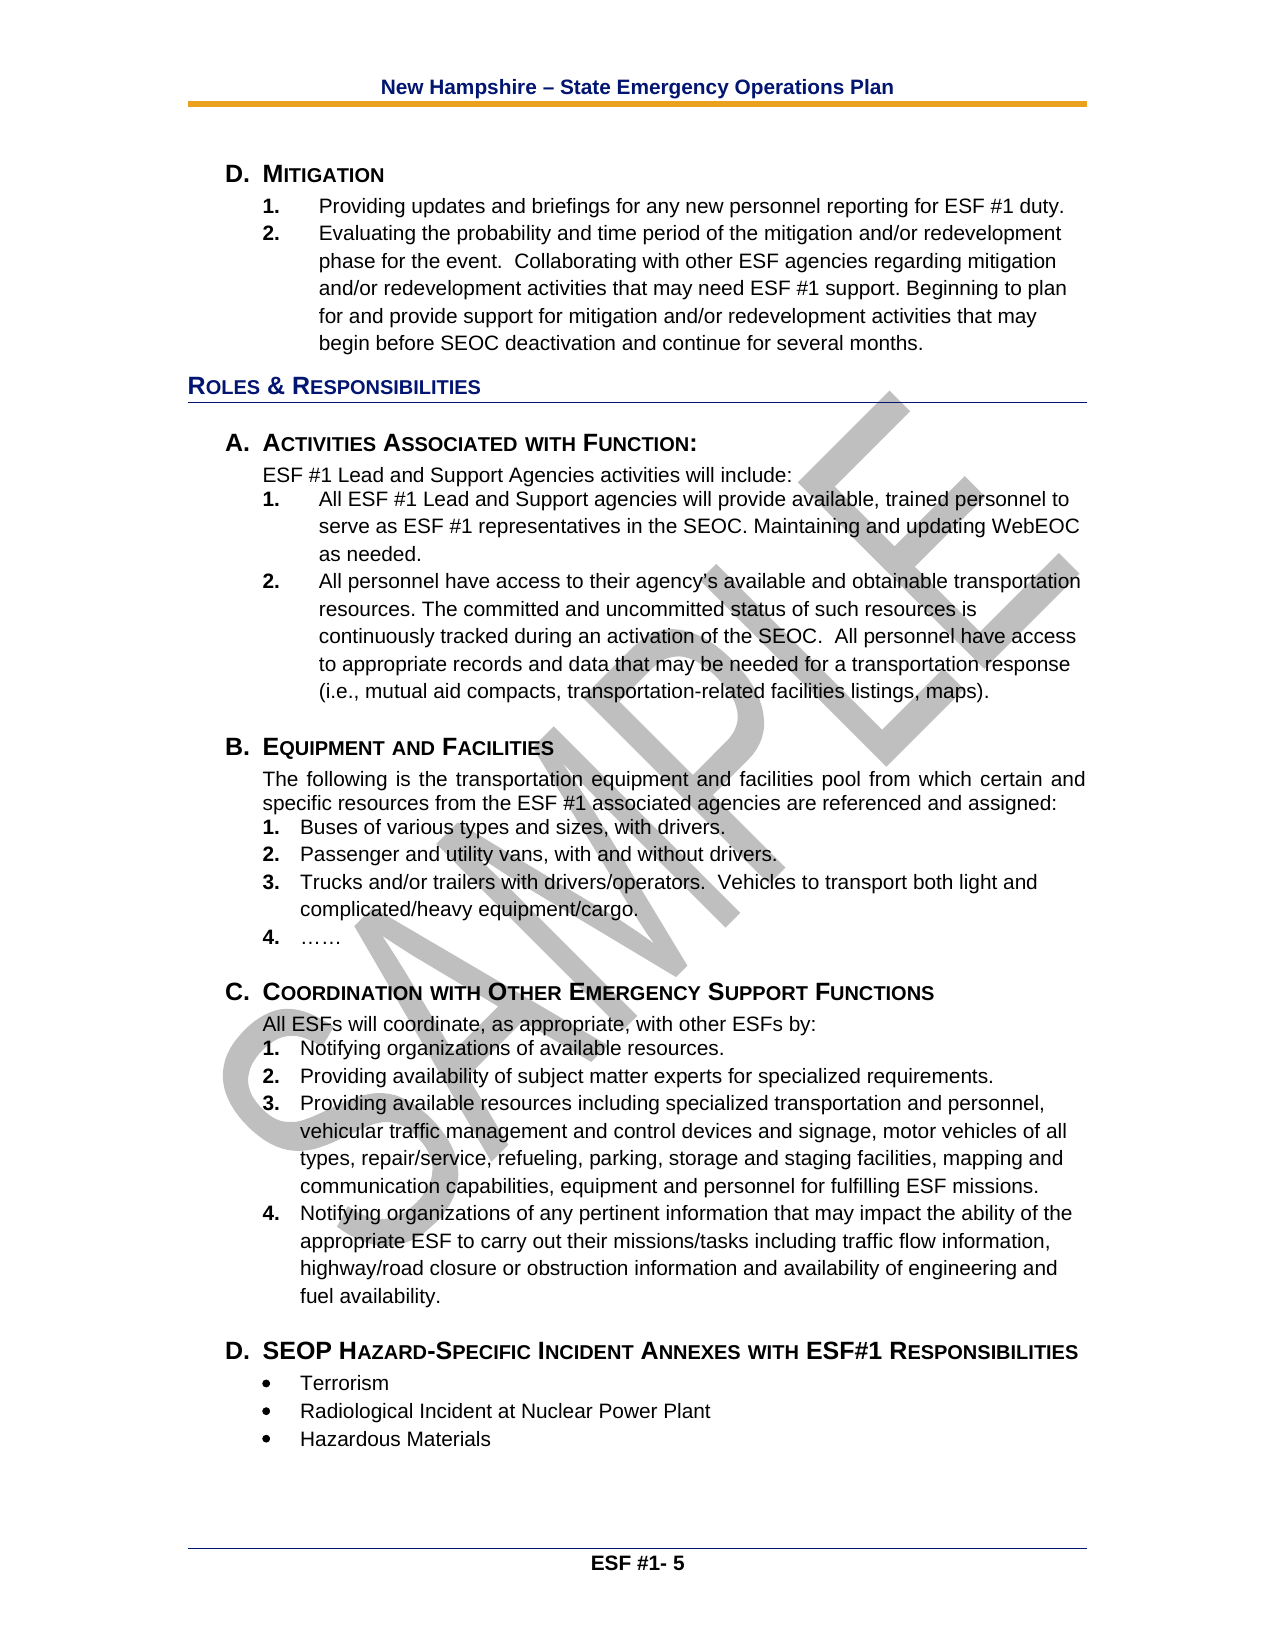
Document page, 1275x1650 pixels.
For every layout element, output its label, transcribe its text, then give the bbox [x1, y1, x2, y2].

subtitle Equipment and Facilities [225, 732, 1087, 761]
subtitle SEOP Hazard-Specific Incident Annexes with ESF#1 Responsibilities [225, 1336, 1087, 1365]
text ESF #1 Lead and Support Agencies activities will include: [187, 463, 1087, 487]
list Evaluating the probability and time period of the mitigation and/or redevelopment phase for the event. Collaborating with other ESF agencies regarding mitigation and/or redevelopment activities that may need ESF #1 support. Beginning to plan for and provide support for mitigation and/or redevelopment activities that may begin before SEOC deactivation and continue for several months. [262, 221, 1087, 355]
list All personnel have access to their agency’s available and obtainable transportation resources. The committed and uncommitted status of such resources is continuously tracked during an activation of the SEOC. All personnel have access to appropriate records and data that may be needed for a transportation response (i.e., mutual aid compacts, transportation-related facilities listings, maps). [262, 569, 1087, 703]
list Providing available resources including specialized transportation and personnel, vehicular traffic management and control devices and signage, motor vehicles of all types, repair/service, refueling, parking, storage and staging facilities, mapping and communication capabilities, equipment and personnel for fulfilling ESF missions. [262, 1091, 1087, 1198]
subtitle Coordination with Other Emergency Support Functions [225, 977, 1087, 1006]
subtitle Mitigation [225, 158, 1087, 187]
list …… [262, 925, 1087, 949]
text All ESFs will coordinate, as appropriate, with other ESFs by: [187, 1012, 1087, 1036]
list Hazardous Materials [262, 1426, 1087, 1451]
subtitle Roles & Responsibilities [187, 371, 1087, 403]
list Trucks and/or trailers with drivers/operators. Vehicles to transport both light and complicated/heavy equipment/cargo. [262, 870, 1087, 921]
list Radiological Incident at Nuclear Power Plant [262, 1399, 1087, 1423]
list Buses of various types and sizes, with drivers. [262, 815, 1087, 839]
list Notifying organizations of any pertinent information that may impact the ability of the appropriate ESF to carry out their missions/tasks including traffic flow information, highway/road closure or obstruction information and availability of engineering and fuel availability. [262, 1201, 1087, 1308]
list Terrorism [262, 1371, 1087, 1395]
list Providing availability of subject matter experts for specialized requirements. [262, 1064, 1087, 1088]
subtitle Activities Associated with Function: [225, 428, 1087, 457]
text The following is the transportation equipment and facilities pool from which certain and specific resources from the ESF #1 associated agencies are referenced and assigned: [262, 767, 1087, 815]
list Notifying organizations of available resources. [262, 1036, 1087, 1060]
list Passenger and utility vans, with and without drivers. [262, 842, 1087, 866]
list Providing updates and briefings for any new personnel reporting for ESF #1 duty. [262, 193, 1087, 217]
list All ESF #1 Lead and Support agencies will provide available, trained personnel to serve as ESF #1 representatives in the SEOC. Maintaining and updating WebEOC as needed. [262, 487, 1087, 566]
